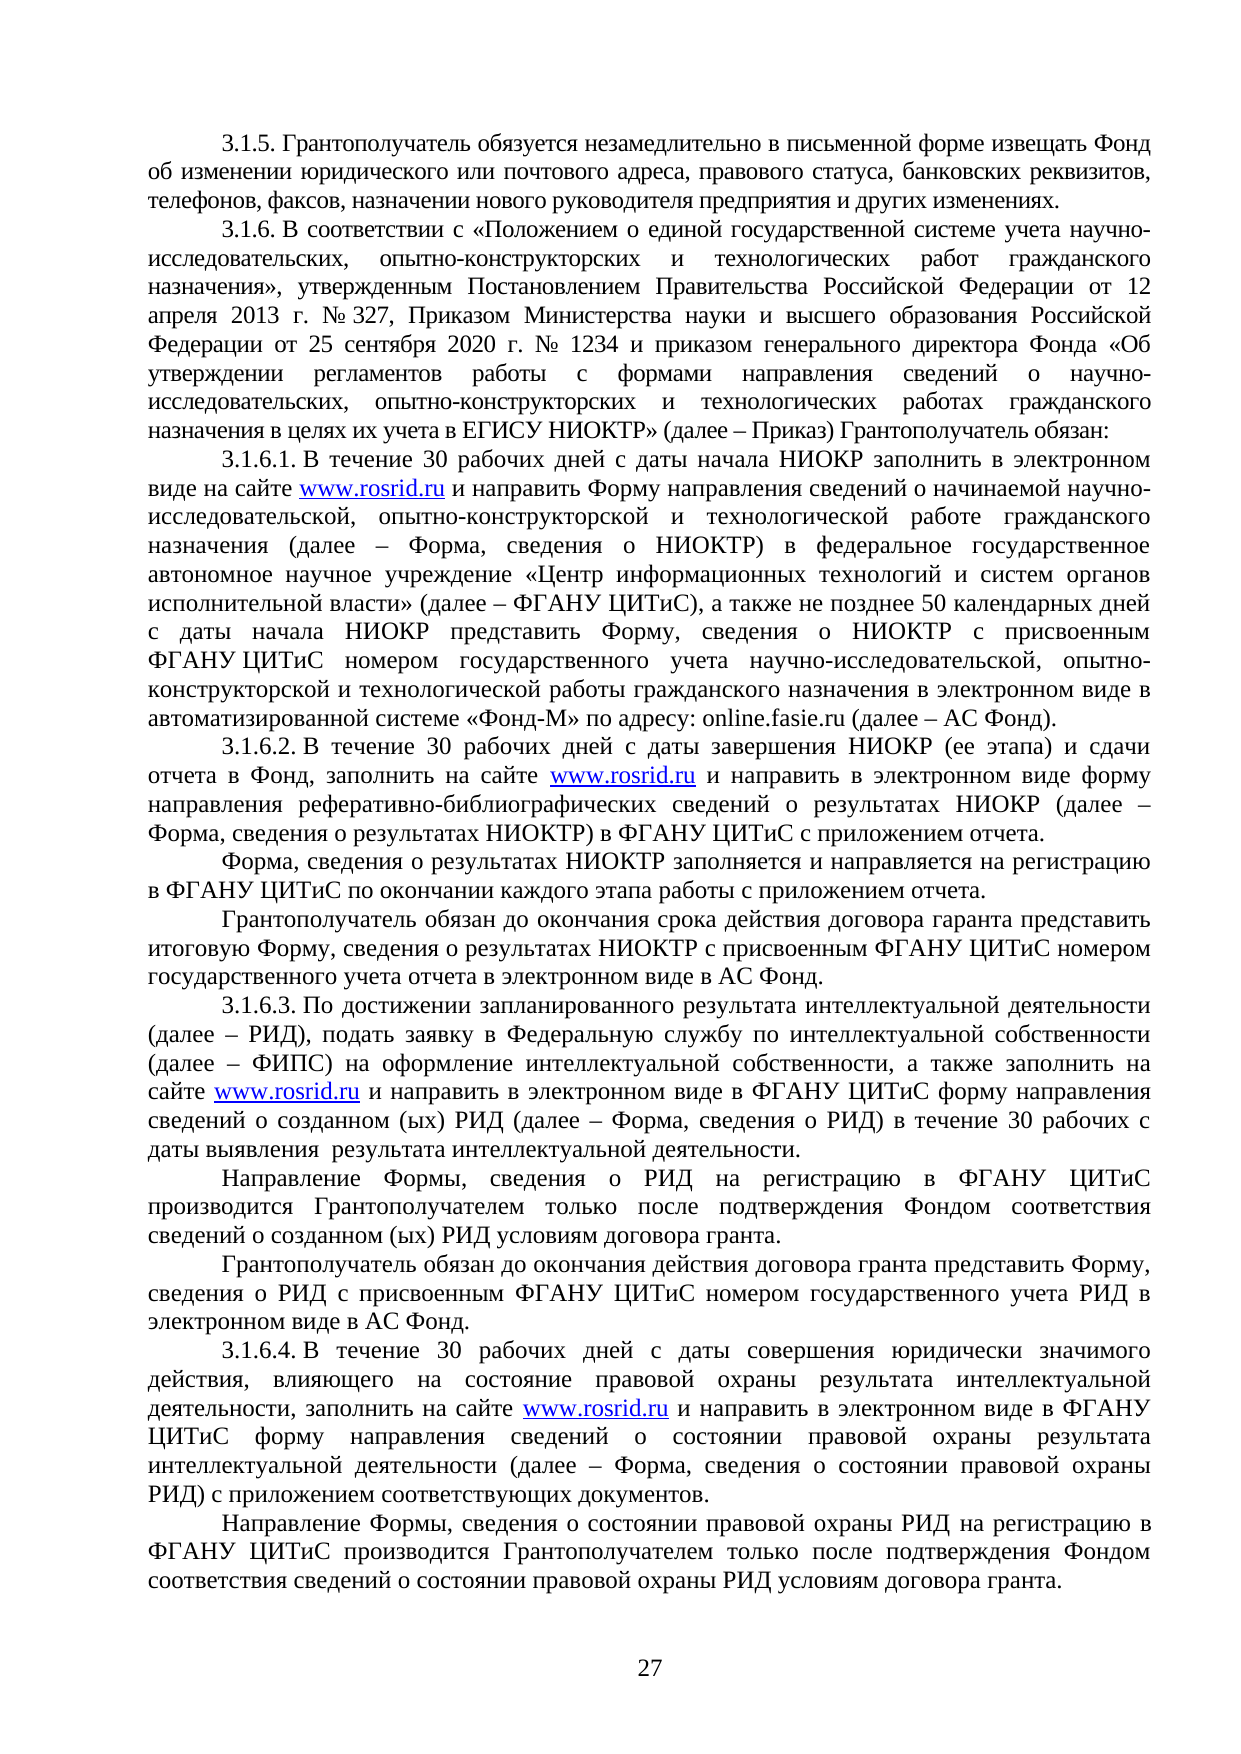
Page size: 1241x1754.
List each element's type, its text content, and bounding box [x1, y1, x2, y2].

text 3.1.6. В соответствии с «Положением о единой государственной системе учета научно-исследовательских, опытно-конструкторских и технологических работ гражданского назначения», утвержденным Постановлением Правительства Российской Федерации от 12 апреля 2013 г. № 327, Приказом Министерства науки и высшего образования Российской Федерации от 25 сентября 2020 г. № 1234 и приказом генерального директора Фонда «Об утверждении регламентов работы с формами направления сведений о научно-исследовательских, опытно-конструкторских и технологических работах гражданского назначения в целях их учета в ЕГИСУ НИОКТР» (далее – Приказ) Грантополучатель обязан: [148, 214, 1152, 444]
text 3.1.6.1. В течение 30 рабочих дней с даты начала НИОКР заполнить в электронном виде на сайте www.rosrid.ru и направить Форму направления сведений о начинаемой научно-исследовательской, опытно-конструкторской и технологической работе гражданского назначения (далее – Форма, сведения о НИОКТР) в федеральное государственное автономное научное учреждение «Центр информационных технологий и систем органов исполнительной власти» (далее – ФГАНУ ЦИТиС), а также не позднее 50 календарных дней с даты начала НИОКР представить Форму, сведения о НИОКТР с присвоенным ФГАНУ ЦИТиС номером государственного учета научно-исследовательской, опытно-конструкторской и технологической работы гражданского назначения в электронном виде в автоматизированной системе «Фонд-М» по адресу: online.fasie.ru (далее – АС Фонд). [148, 444, 1152, 731]
text Направление Формы, сведения о РИД на регистрацию в ФГАНУ ЦИТиС производится Грантополучателем только после подтверждения Фондом соответствия сведений о созданном (ых) РИД условиям договора гранта. [148, 1163, 1152, 1249]
text 3.1.6.2. В течение 30 рабочих дней с даты завершения НИОКР (ее этапа) и сдачи отчета в Фонд, заполнить на сайте www.rosrid.ru и направить в электронном виде форму направления реферативно-библиографических сведений о результатах НИОКР (далее – Форма, сведения о результатах НИОКТР) в ФГАНУ ЦИТиС с приложением отчета. [148, 731, 1152, 846]
text 3.1.6.4. В течение 30 рабочих дней с даты совершения юридически значимого действия, влияющего на состояние правовой охраны результата интеллектуальной деятельности, заполнить на сайте www.rosrid.ru и направить в электронном виде в ФГАНУ ЦИТиС форму направления сведений о состоянии правовой охраны результата интеллектуальной деятельности (далее – Форма, сведения о состоянии правовой охраны РИД) с приложением соответствующих документов. [148, 1335, 1152, 1508]
text Форма, сведения о результатах НИОКТР заполняется и направляется на регистрацию в ФГАНУ ЦИТиС по окончании каждого этапа работы с приложением отчета. [148, 846, 1152, 904]
text Направление Формы, сведения о состоянии правовой охраны РИД на регистрацию в ФГАНУ ЦИТиС производится Грантополучателем только после подтверждения Фондом соответствия сведений о состоянии правовой охраны РИД условиям договора гранта. [148, 1508, 1152, 1594]
text 3.1.6.3. По достижении запланированного результата интеллектуальной деятельности (далее – РИД), подать заявку в Федеральную службу по интеллектуальной собственности (далее – ФИПС) на оформление интеллектуальной собственности, а также заполнить на сайте www.rosrid.ru и направить в электронном виде в ФГАНУ ЦИТиС форму направления сведений о созданном (ых) РИД (далее – Форма, сведения о РИД) в течение 30 рабочих с даты выявления результата интеллектуальной деятельности. [148, 990, 1152, 1163]
text Грантополучатель обязан до окончания срока действия договора гаранта представить итоговую Форму, сведения о результатах НИОКТР с присвоенным ФГАНУ ЦИТиС номером государственного учета отчета в электронном виде в АС Фонд. [148, 904, 1152, 990]
text Грантополучатель обязан до окончания действия договора гранта представить Форму, сведения о РИД с присвоенным ФГАНУ ЦИТиС номером государственного учета РИД в электронном виде в АС Фонд. [148, 1249, 1152, 1335]
text 3.1.5. Грантополучатель обязуется незамедлительно в письменной форме извещать Фонд об изменении юридического или почтового адреса, правового статуса, банковских реквизитов, телефонов, факсов, назначении нового руководителя предприятия и других изменениях. [148, 128, 1152, 214]
